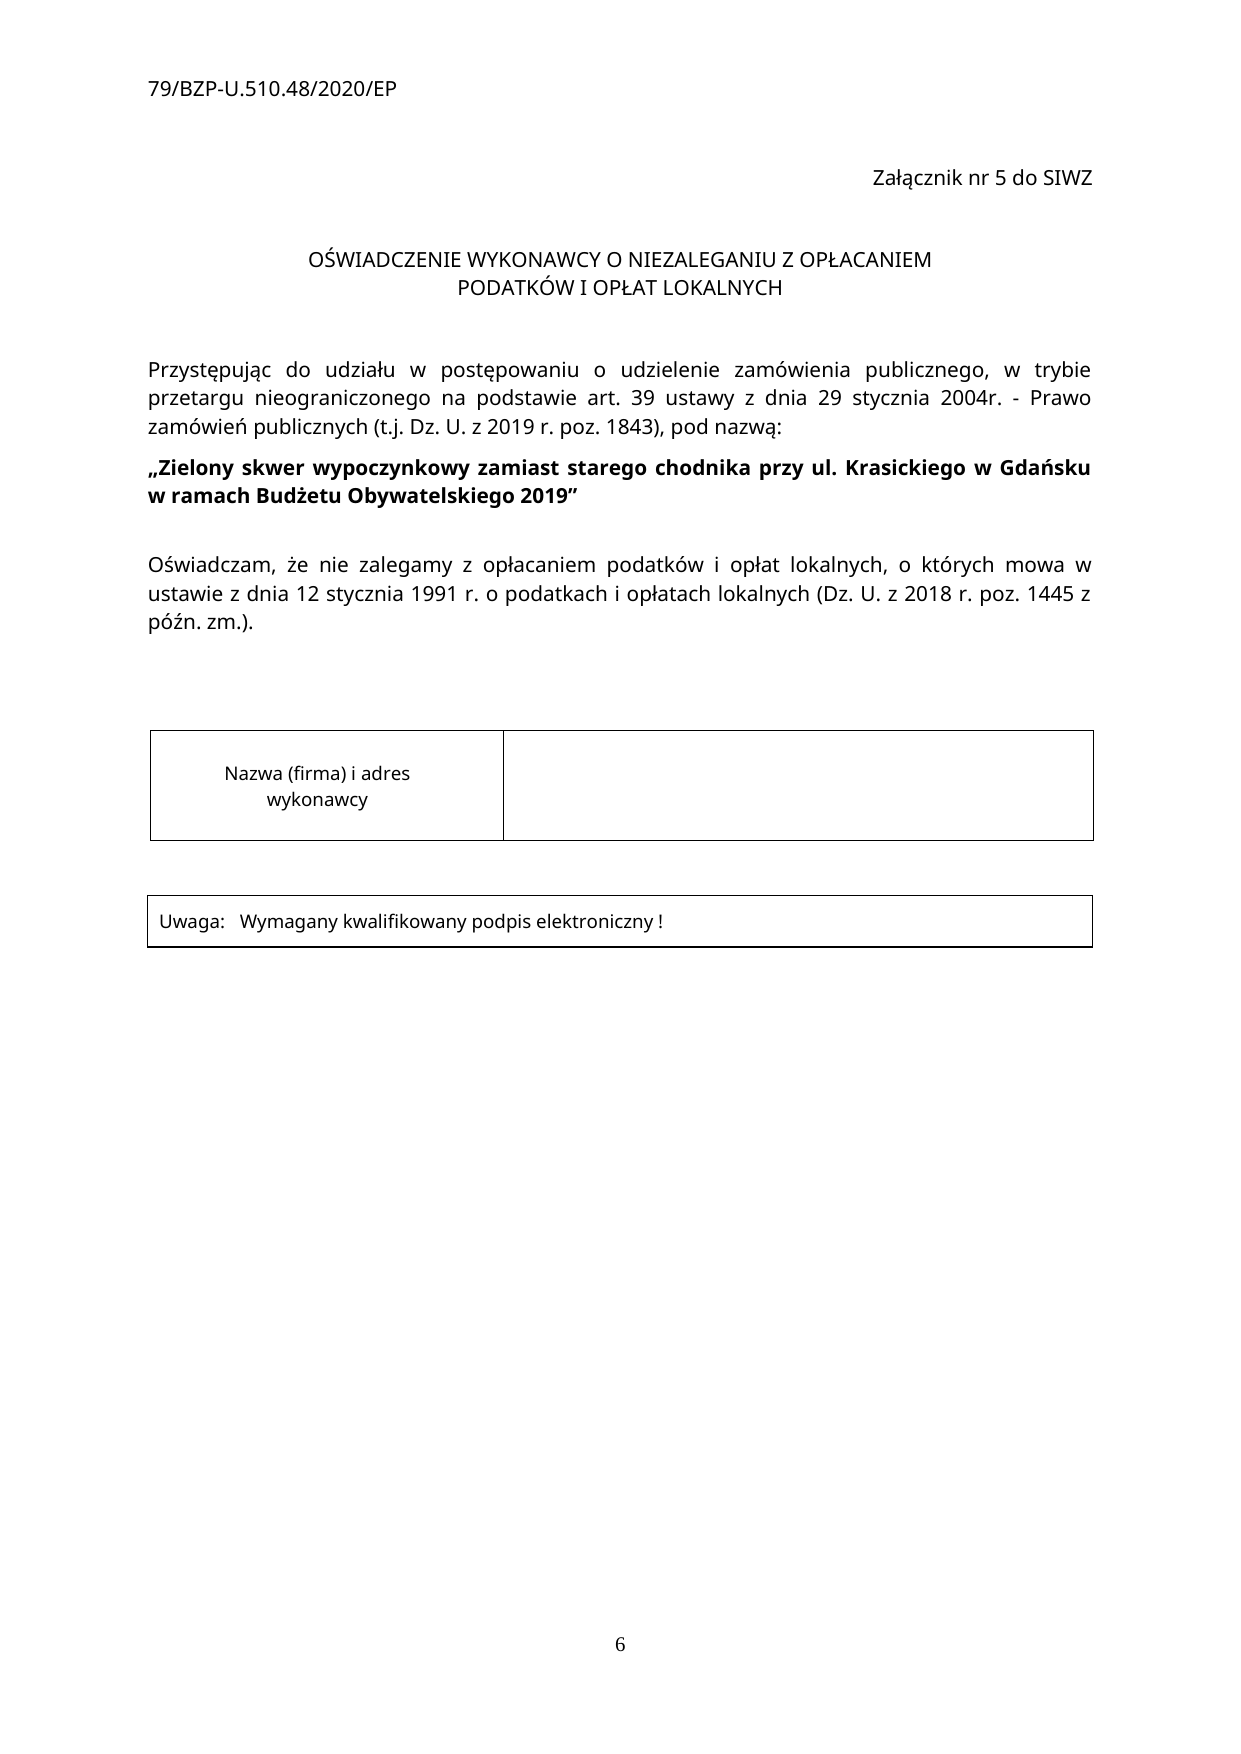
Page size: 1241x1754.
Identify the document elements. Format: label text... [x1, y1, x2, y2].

table_header Uwaga: Wymagany kwalifikowany podpis elektroniczny ! [148, 896, 1092, 946]
text OŚWIADCZENIE WYKONAWCY O NIEZALEGANIU Z OPŁACANIEM PODATKÓW I OPŁAT LOKALNYCH [148, 245, 1093, 302]
text Załącznik nr 5 do SIWZ [148, 163, 1093, 191]
text Przystępując do udziału w postępowaniu o udzielenie zamówienia publicznego, w trybie przetargu nieograniczonego na podstawie art. 39 ustawy z dnia 29 stycznia 2004r. - Prawo zamówień publicznych (t.j. Dz. U. z 2019 r. poz. 1843), pod nazwą: [148, 355, 1093, 440]
text „Zielony skwer wypoczynkowy zamiast starego chodnika przy ul. Krasickiego w Gdańsku w ramach Budżetu Obywatelskiego 2019” [148, 453, 1093, 510]
text Oświadczam, że nie zalegamy z opłacaniem podatków i opłat lokalnych, o których mowa w ustawie z dnia 12 stycznia 1991 r. o podatkach i opłatach lokalnych (Dz. U. z 2018 r. poz. 1445 z późn. zm.). [148, 551, 1093, 636]
table_header [504, 731, 1093, 840]
table_header Nazwa (firma) i adres wykonawcy [151, 731, 503, 840]
